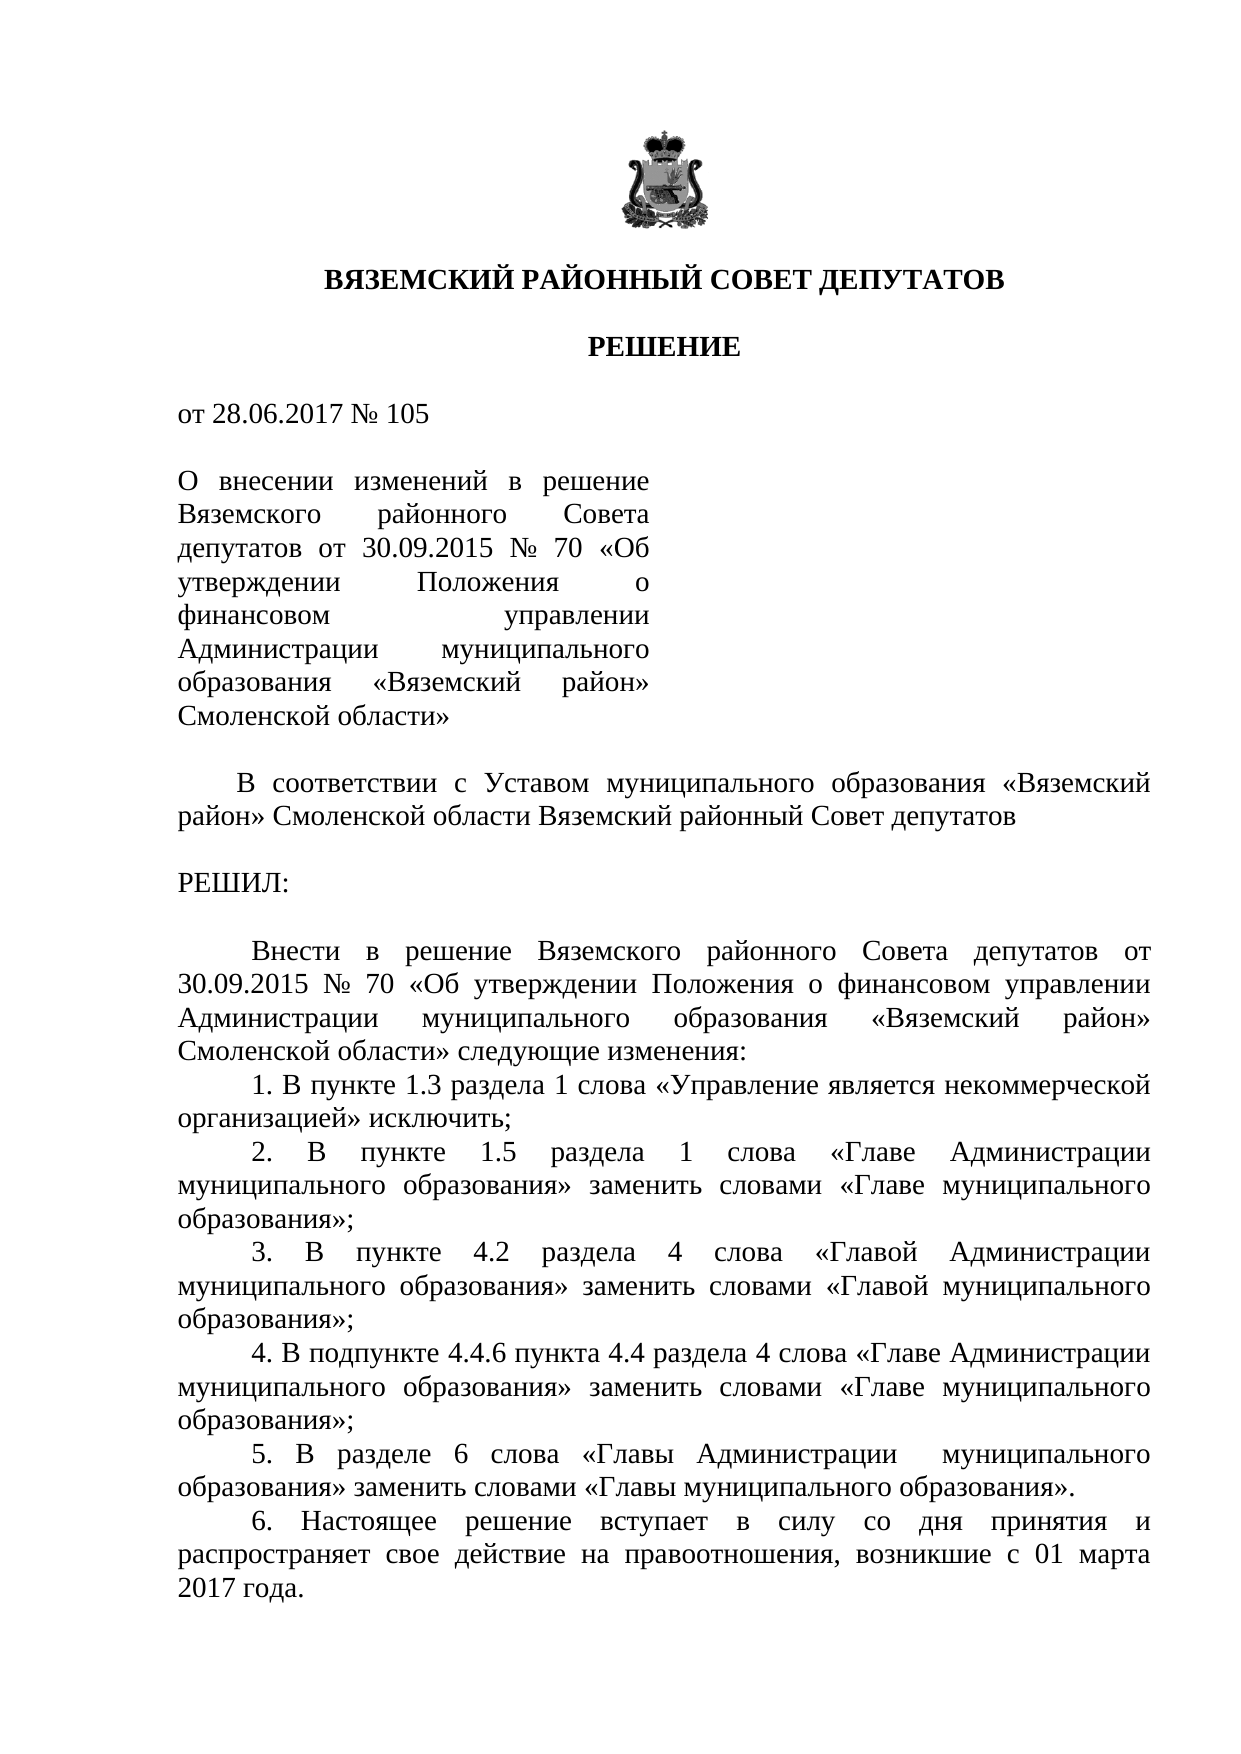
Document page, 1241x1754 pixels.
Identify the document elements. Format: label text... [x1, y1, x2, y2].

text Внести в решение Вяземского районного Совета депутатов от 30.09.2015 № 70 «Об утверждении Положения о финансовом управлении Администрации муниципального образования «Вяземский район» Смоленской области» следующие изменения: [177, 933, 1152, 1067]
text 3. В пункте 4.2 раздела 4 слова «Главой Администрации муниципального образования» заменить словами «Главой муниципального образования»; [177, 1234, 1152, 1335]
text В соответствии с Уставом муниципального образования «Вяземский район» Смоленской области Вяземский районный Совет депутатов [177, 765, 1152, 832]
text 2. В пункте 1.5 раздела 1 слова «Главе Администрации муниципального образования» заменить словами «Главе муниципального образования»; [177, 1134, 1152, 1234]
text РЕШИЛ: [177, 866, 1152, 899]
text 4. В подпункте 4.4.6 пункта 4.4 раздела 4 слова «Главе Администрации муниципального образования» заменить словами «Главе муниципального образования»; [177, 1335, 1152, 1436]
subtitle РЕШЕНИЕ [177, 329, 1152, 362]
text от 28.06.2017 № 105 [177, 396, 1152, 429]
text О внесении изменений в решение Вяземского районного Совета депутатов от 30.09.2015 № 70 «Об утверждении Положения о финансовом управлении Администрации муниципального образования «Вяземский район» Смоленской области» [177, 463, 650, 731]
text ВЯЗЕМСКИЙ РАЙОННЫЙ СОВЕТ ДЕПУТАТОВ [177, 262, 1152, 295]
text 5. В разделе 6 слова «Главы Администрации муниципального образования» заменить словами «Главы муниципального образования». [177, 1436, 1152, 1503]
text 1. В пункте 1.3 раздела 1 слова «Управление является некоммерческой организацией» исключить; [177, 1067, 1152, 1134]
picture [620, 130, 709, 229]
text 6. Настоящее решение вступает в силу со дня принятия и распространяет свое действие на правоотношения, возникшие с 01 марта 2017 года. [177, 1503, 1152, 1603]
